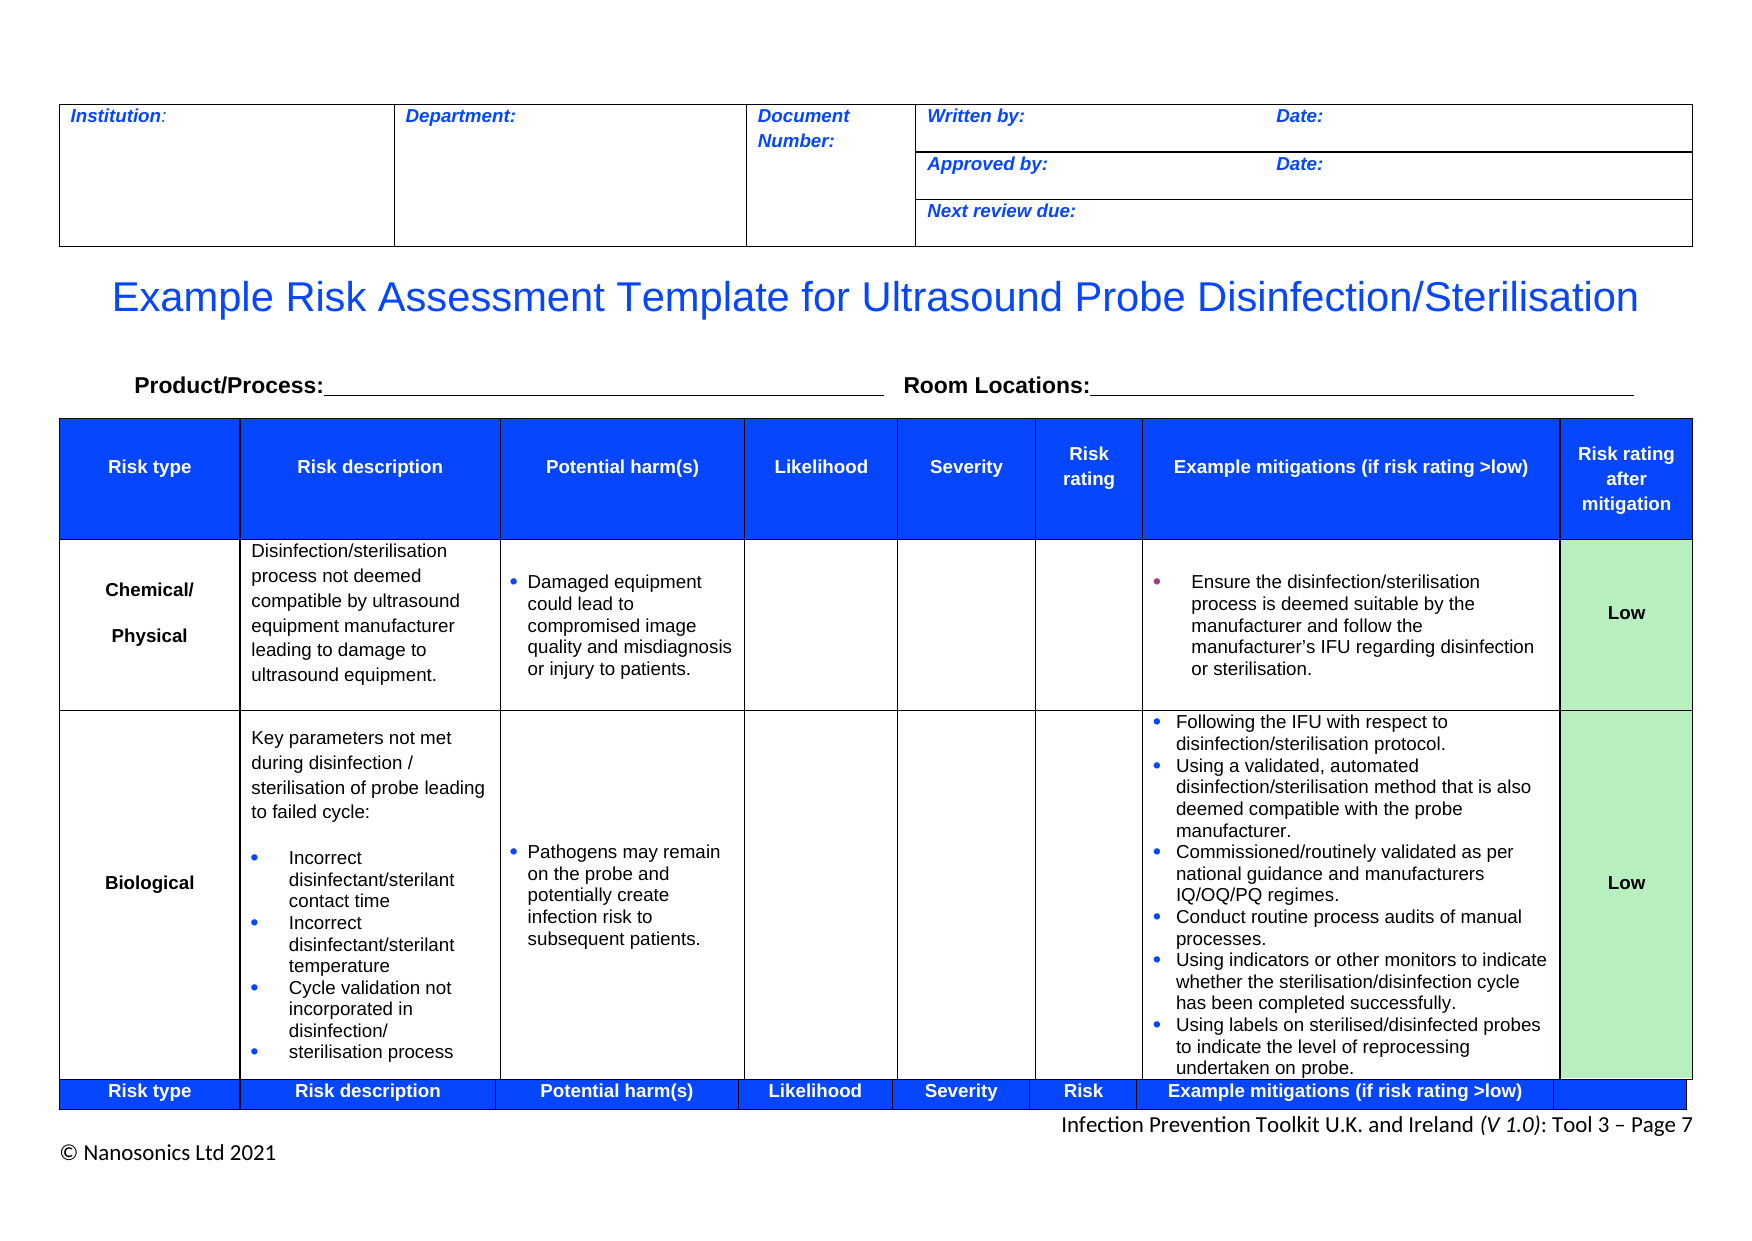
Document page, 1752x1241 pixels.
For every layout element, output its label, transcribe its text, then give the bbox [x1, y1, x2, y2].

table_header Written by: [916, 105, 1265, 151]
table_cell Next review due: [916, 200, 1692, 246]
table_cell Likelihood [739, 1080, 892, 1109]
table_cell Risk description [241, 1080, 495, 1109]
table_header Risk description [241, 419, 500, 539]
table_cell Ensure the disinfection/sterilisation process is deemed suitable by the manufacturer and follow the manufacturer’s IFU regarding disinfection or sterilisation. [1143, 540, 1559, 710]
table_header Risk type [60, 419, 239, 539]
table_cell [745, 711, 897, 1078]
text Product/Process: Room Locations: [5, 372, 1752, 399]
table_cell Low [1561, 540, 1692, 710]
table_cell Following the IFU with respect to disinfection/sterilisation protocol. Using a validated, automated disinfection/sterilisation method that is also deemed compatible with the probe manufacturer. Commissioned/routinely validated as per national guidance and manufacturers IQ/OQ/PQ regimes. Conduct routine process audits of manual processes. Using indicators or other monitors to indicate whether the sterilisation/disinfection cycle has been completed successfully. Using labels on sterilised/disinfected probes to indicate the level of reprocessing undertaken on probe. [1143, 711, 1559, 1078]
table_header Risk rating after mitigation [1561, 419, 1692, 539]
table_cell Biological [60, 711, 239, 1078]
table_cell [1137, 1080, 1553, 1109]
table_cell [1036, 711, 1142, 1078]
table_cell Key parameters not met during disinfection / sterilisation of probe leading to failed cycle: Incorrect disinfectant/sterilant contact time Incorrect disinfectant/sterilant temperature Cycle validation not incorporated in disinfection/ sterilisation process [241, 711, 500, 1078]
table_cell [1554, 1080, 1686, 1109]
table_cell Low [1561, 711, 1692, 1078]
table_header Risk rating [1036, 419, 1142, 539]
table_cell [745, 540, 897, 710]
table_cell Pathogens may remain on the probe and potentially create infection risk to subsequent patients. [501, 711, 744, 1078]
table_header Likelihood [745, 419, 897, 539]
table_cell Risk type [60, 1080, 239, 1109]
table_cell [898, 540, 1035, 710]
subtitle Example Risk Assessment Template for Ultrasound Probe Disinfection/Sterilisation [59, 272, 1693, 320]
table_cell Potential harm(s) [496, 1080, 738, 1109]
table_cell Damaged equipment could lead to compromised image quality and misdiagnosis or injury to patients. [501, 540, 744, 710]
table_header Severity [898, 419, 1035, 539]
table_header Example mitigations (if risk rating >low) [1143, 419, 1559, 539]
table_cell Severity [893, 1080, 1029, 1109]
table_cell Approved by: [916, 153, 1265, 199]
table_cell [898, 711, 1035, 1078]
table_header Institution: [60, 105, 394, 246]
table_cell Date: [1265, 153, 1692, 199]
table_cell Chemical/ Physical [60, 540, 239, 710]
table_cell [1036, 540, 1142, 710]
table_cell Disinfection/sterilisation process not deemed compatible by ultrasound equipment manufacturer leading to damage to ultrasound equipment. [241, 540, 500, 710]
table_header Document Number: [747, 105, 915, 246]
table_header Date: [1265, 105, 1692, 151]
table_header Potential harm(s) [501, 419, 744, 539]
table_header Department: [395, 105, 746, 246]
table_cell Risk rating [1030, 1080, 1136, 1109]
